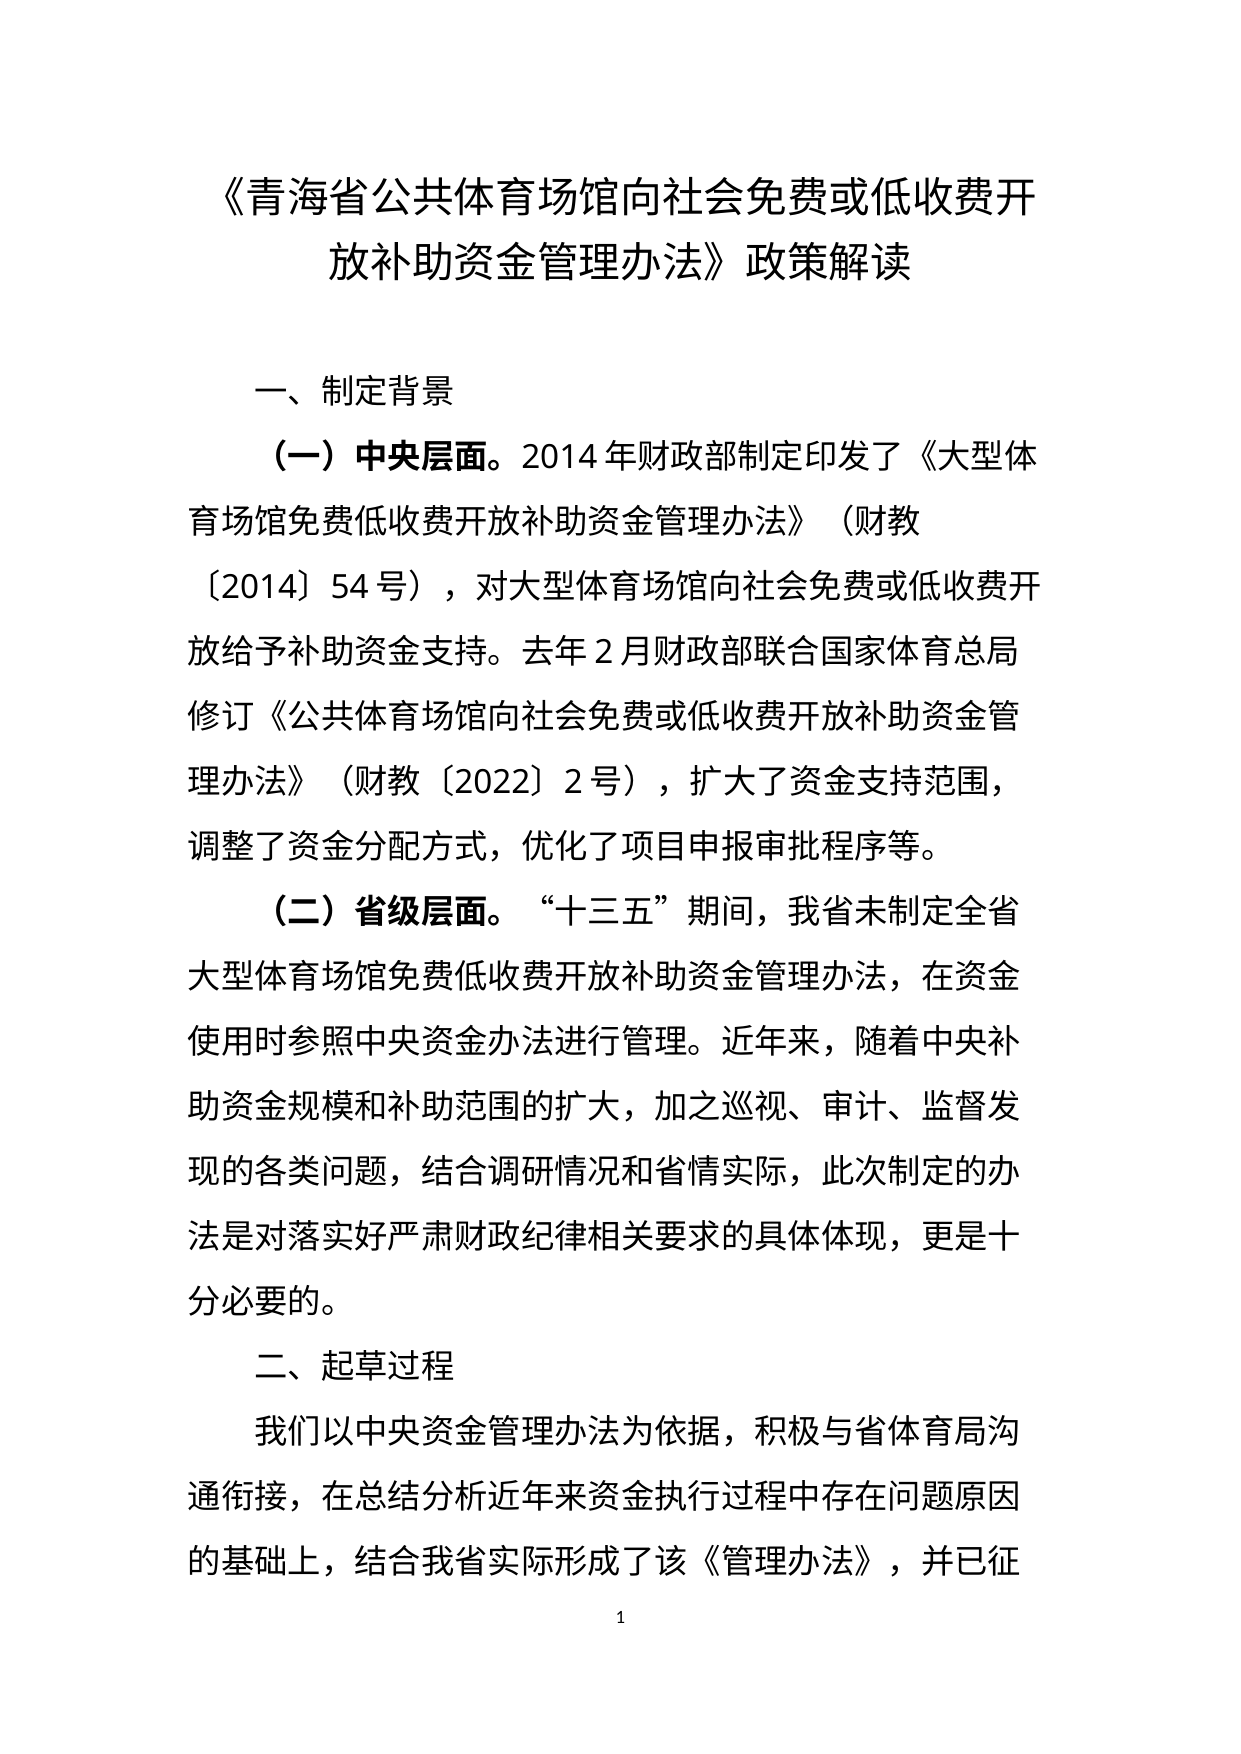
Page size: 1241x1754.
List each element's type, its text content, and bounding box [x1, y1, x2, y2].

text （一）中央层面。2014年财政部制定印发了《大型体育场馆免费低收费开放补助资金管理办法》（财教〔2014〕54号），对大型体育场馆向社会免费或低收费开放给予补助资金支持。去年2月财政部联合国家体育总局修订《公共体育场馆向社会免费或低收费开放补助资金管理办法》（财教〔2022〕2号），扩大了资金支持范围，调整了资金分配方式，优化了项目申报审批程序等。 [187, 422, 1053, 877]
text 《青海省公共体育场馆向社会免费或低收费开放补助资金管理办法》政策解读 [187, 162, 1053, 292]
text （二）省级层面。“十三五”期间，我省未制定全省大型体育场馆免费低收费开放补助资金管理办法，在资金使用时参照中央资金办法进行管理。近年来，随着中央补助资金规模和补助范围的扩大，加之巡视、审计、监督发现的各类问题，结合调研情况和省情实际，此次制定的办法是对落实好严肃财政纪律相关要求的具体体现，更是十分必要的。 [187, 877, 1053, 1332]
text 二、起草过程 [187, 1332, 1053, 1397]
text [187, 1397, 1053, 1592]
text 一、制定背景 [187, 357, 1053, 422]
